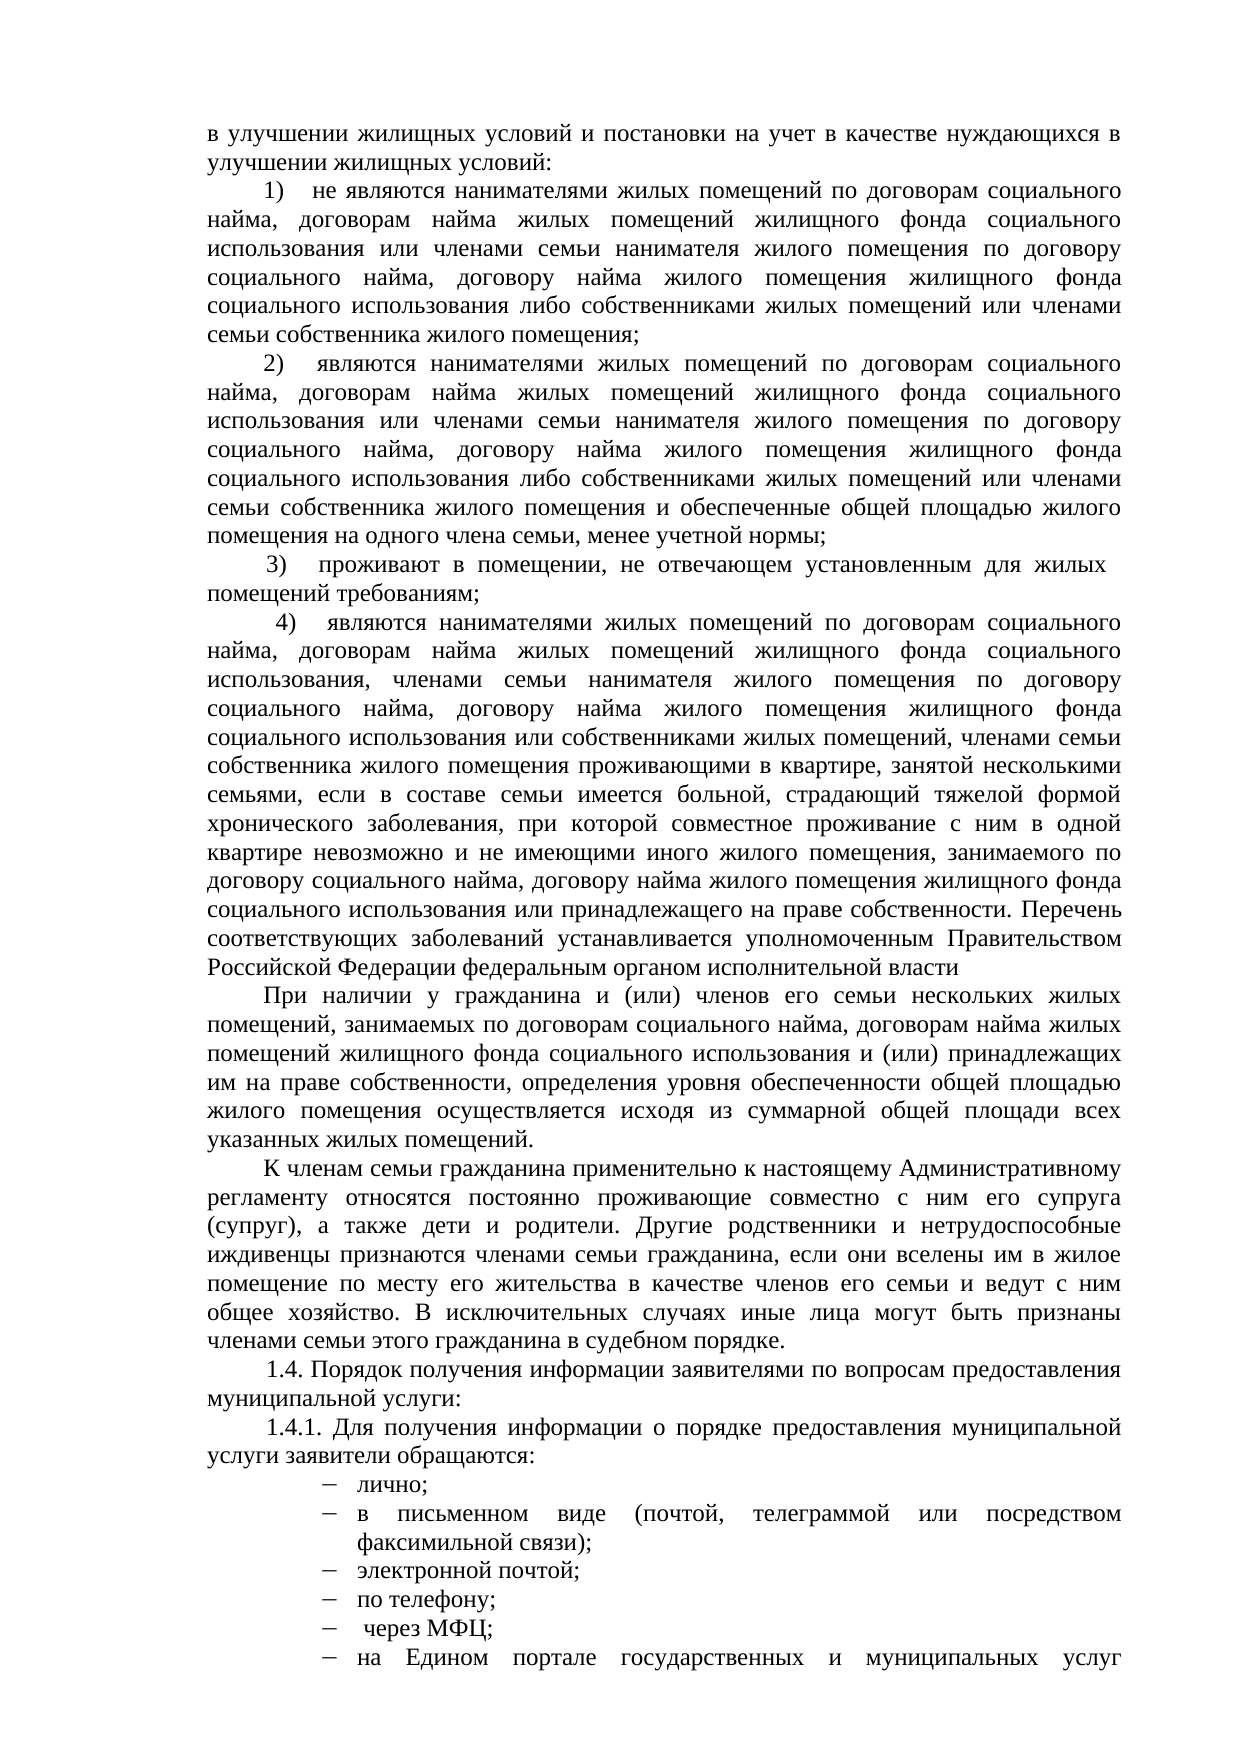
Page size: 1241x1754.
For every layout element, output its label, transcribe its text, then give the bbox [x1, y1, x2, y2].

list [319, 1642, 1122, 1671]
text При наличии у гражданина и (или) членов его семьи нескольких жилых помещений, занимаемых по договорам социального найма, договорам найма жилых помещений жилищного фонда социального использования и (или) принадлежащих им на праве собственности, определения уровня обеспеченности общей площадью жилого помещения осуществляется исходя из суммарной общей площади всех указанных жилых помещений. [207, 981, 1122, 1153]
list по телефону; [319, 1584, 1122, 1613]
list в письменном виде (почтой, телеграммой или посредством факсимильной связи); [319, 1498, 1122, 1556]
text 1) не являются нанимателями жилых помещений по договорам социального найма, договорам найма жилых помещений жилищного фонда социального использования или членами семьи нанимателя жилого помещения по договору социального найма, договору найма жилого помещения жилищного фонда социального использования либо собственниками жилых помещений или членами семьи собственника жилого помещения; [207, 176, 1122, 348]
text 1.4.1. Для получения информации о порядке предоставления муниципальной услуги заявители обращаются: [207, 1412, 1122, 1469]
list через МФЦ; [319, 1613, 1122, 1642]
text К членам семьи гражданина применительно к настоящему Административному регламенту относятся постоянно проживающие совместно с ним его супруга (супруг), а также дети и родители. Другие родственники и нетрудоспособные иждивенцы признаются членами семьи гражданина, если они вселены им в жилое помещение по месту его жительства в качестве членов его семьи и ведут с ним общее хозяйство. В исключительных случаях иные лица могут быть признаны членами семьи этого гражданина в судебном порядке. [207, 1153, 1122, 1354]
list лично; [319, 1469, 1122, 1498]
text 3) проживают в помещении, не отвечающем установленным для жилых помещений требованиям; [207, 549, 1107, 607]
text 2) являются нанимателями жилых помещений по договорам социального найма, договорам найма жилых помещений жилищного фонда социального использования или членами семьи нанимателя жилого помещения по договору социального найма, договору найма жилого помещения жилищного фонда социального использования либо собственниками жилых помещений или членами семьи собственника жилого помещения и обеспеченные общей площадью жилого помещения на одного члена семьи, менее учетной нормы; [207, 348, 1122, 549]
text 1.4. Порядок получения информации заявителями по вопросам предоставления муниципальной услуги: [207, 1354, 1122, 1412]
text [207, 118, 1122, 176]
list электронной почтой; [319, 1556, 1122, 1584]
text 4) являются нанимателями жилых помещений по договорам социального найма, договорам найма жилых помещений жилищного фонда социального использования, членами семьи нанимателя жилого помещения по договору социального найма, договору найма жилого помещения жилищного фонда социального использования или собственниками жилых помещений, членами семьи собственника жилого помещения проживающими в квартире, занятой несколькими семьями, если в составе семьи имеется больной, страдающий тяжелой формой хронического заболевания, при которой совместное проживание с ним в одной квартире невозможно и не имеющими иного жилого помещения, занимаемого по договору социального найма, договору найма жилого помещения жилищного фонда социального использования или принадлежащего на праве собственности. Перечень соответствующих заболеваний устанавливается уполномоченным Правительством Российской Федерации федеральным органом исполнительной власти [207, 607, 1122, 981]
